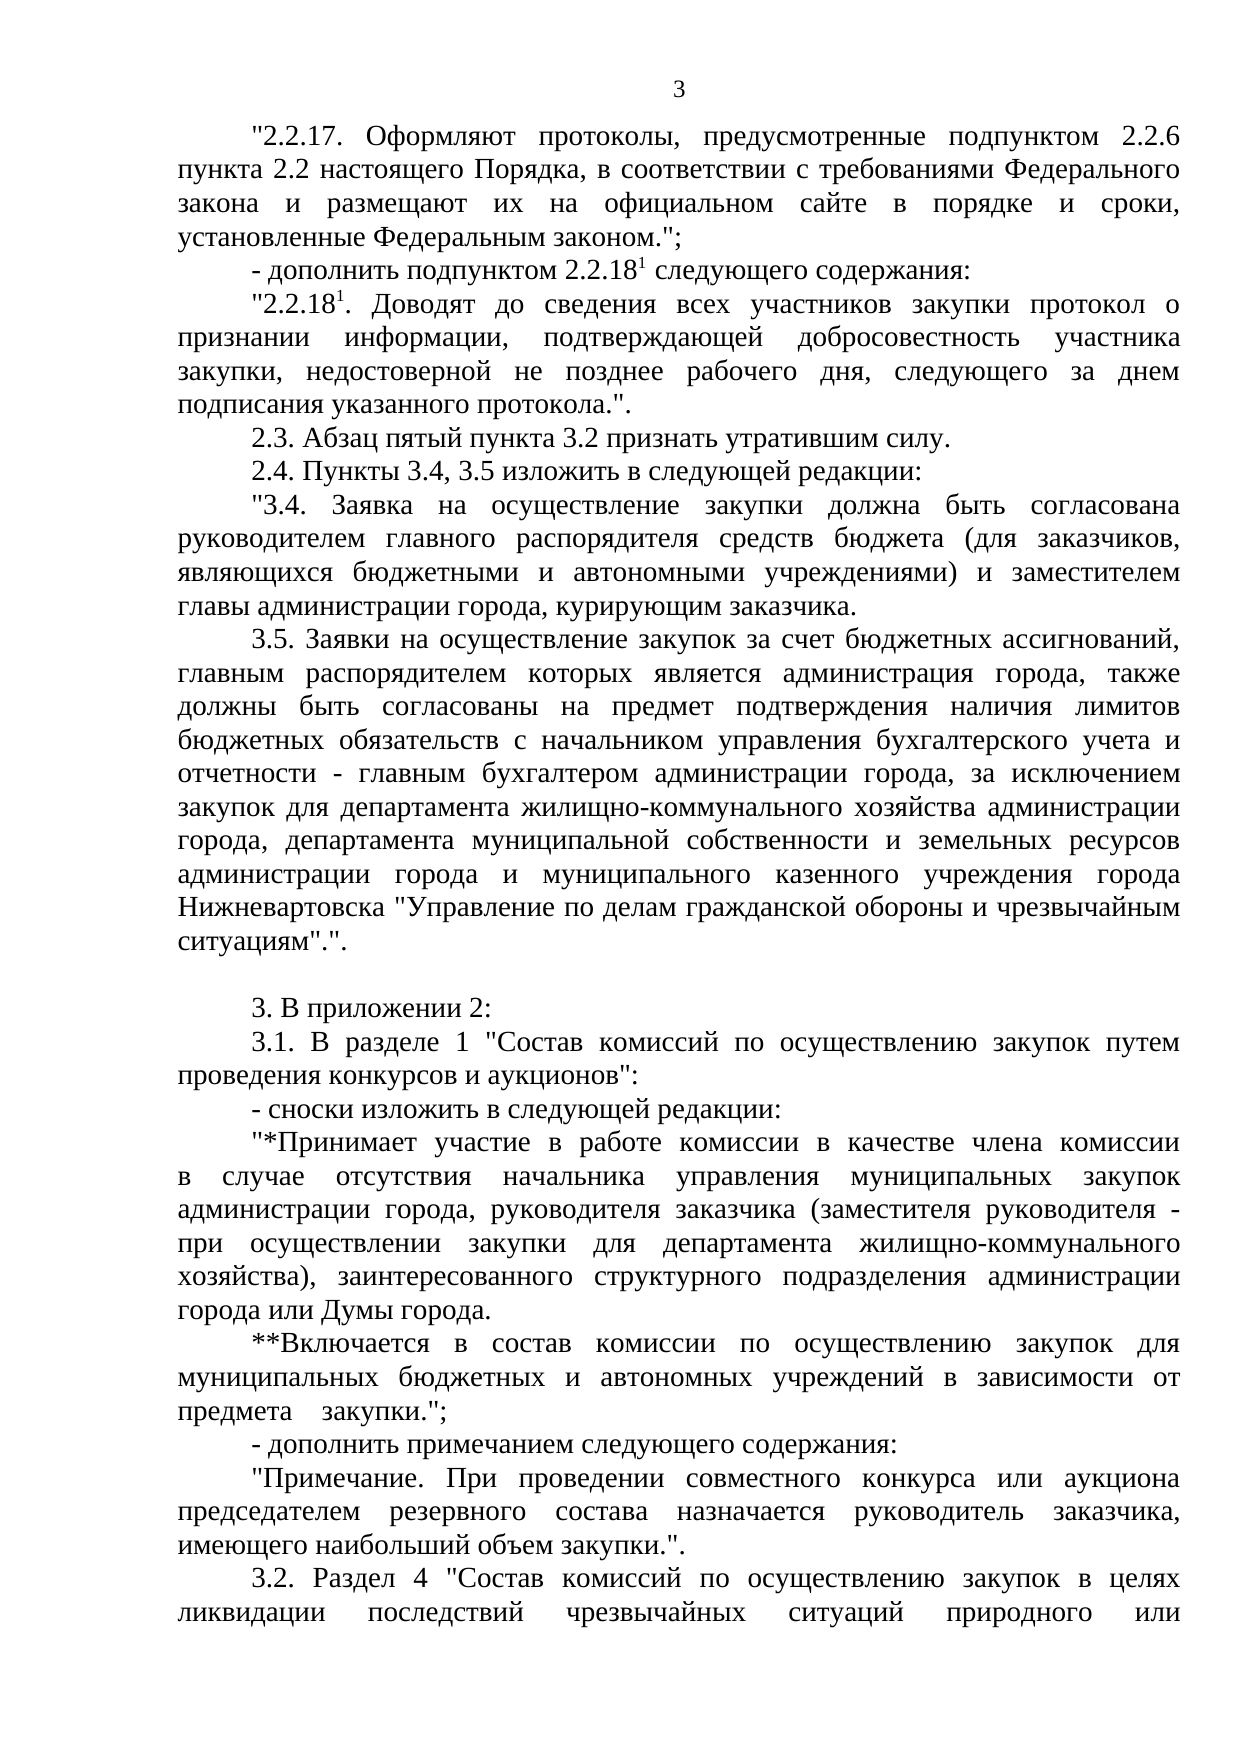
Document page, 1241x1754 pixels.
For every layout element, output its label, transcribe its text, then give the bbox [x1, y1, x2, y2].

text "3.4. Заявка на осуществление закупки должна быть согласована руководителем главного распорядителя средств бюджета (для заказчиков, являющихся бюджетными и автономными учреждениями) и заместителем главы администрации города, курирующим заказчика. [177, 487, 1181, 621]
text 2.3. Абзац пятый пункта 3.2 признать утратившим силу. [177, 420, 1181, 453]
text "*Принимает участие в работе комиссии в качестве члена комиссии в случае отсутствия начальника управления муниципальных закупок администрации города, руководителя заказчика (заместителя руководителя - при осуществлении закупки для департамента жилищно-коммунального хозяйства), заинтересованного структурного подразделения администрации города или Думы города. [177, 1124, 1181, 1326]
text 2.4. Пункты 3.4, 3.5 изложить в следующей редакции: [177, 453, 1181, 487]
text "2.2.17. Оформляют протоколы, предусмотренные подпунктом 2.2.6 пункта 2.2 настоящего Порядка, в соответствии с требованиями Федерального закона и размещают их на официальном сайте в порядке и сроки, установленные Федеральным законом."; [177, 118, 1181, 252]
text 3. В приложении 2: [177, 990, 1181, 1024]
text - дополнить примечанием следующего содержания: [177, 1426, 1181, 1460]
text - дополнить подпунктом 2.2.181 следующего содержания: [177, 252, 1181, 286]
text **Включается в состав комиссии по осуществлению закупок для муниципальных бюджетных и автономных учреждений в зависимости от предмета закупки."; [177, 1326, 1181, 1426]
text "Примечание. При проведении совместного конкурса или аукциона председателем резервного состава назначается руководитель заказчика, имеющего наибольший объем закупки.". [177, 1460, 1181, 1560]
text 3.1. В разделе 1 "Состав комиссий по осуществлению закупок путем проведения конкурсов и аукционов": [177, 1024, 1181, 1091]
text - сноски изложить в следующей редакции: [177, 1091, 1181, 1124]
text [177, 1560, 1181, 1627]
text "2.2.181. Доводят до сведения всех участников закупки протокол о признании информации, подтверждающей добросовестность участника закупки, недостоверной не позднее рабочего дня, следующего за днем подписания указанного протокола.". [177, 286, 1181, 420]
text 3.5. Заявки на осуществление закупок за счет бюджетных ассигнований, главным распорядителем которых является администрация города, также должны быть согласованы на предмет подтверждения наличия лимитов бюджетных обязательств с начальником управления бухгалтерского учета и отчетности - главным бухгалтером администрации города, за исключением закупок для департамента жилищно-коммунального хозяйства администрации города, департамента муниципальной собственности и земельных ресурсов администрации города и муниципального казенного учреждения города Нижневартовска "Управление по делам гражданской обороны и чрезвычайным ситуациям".". [177, 621, 1181, 957]
